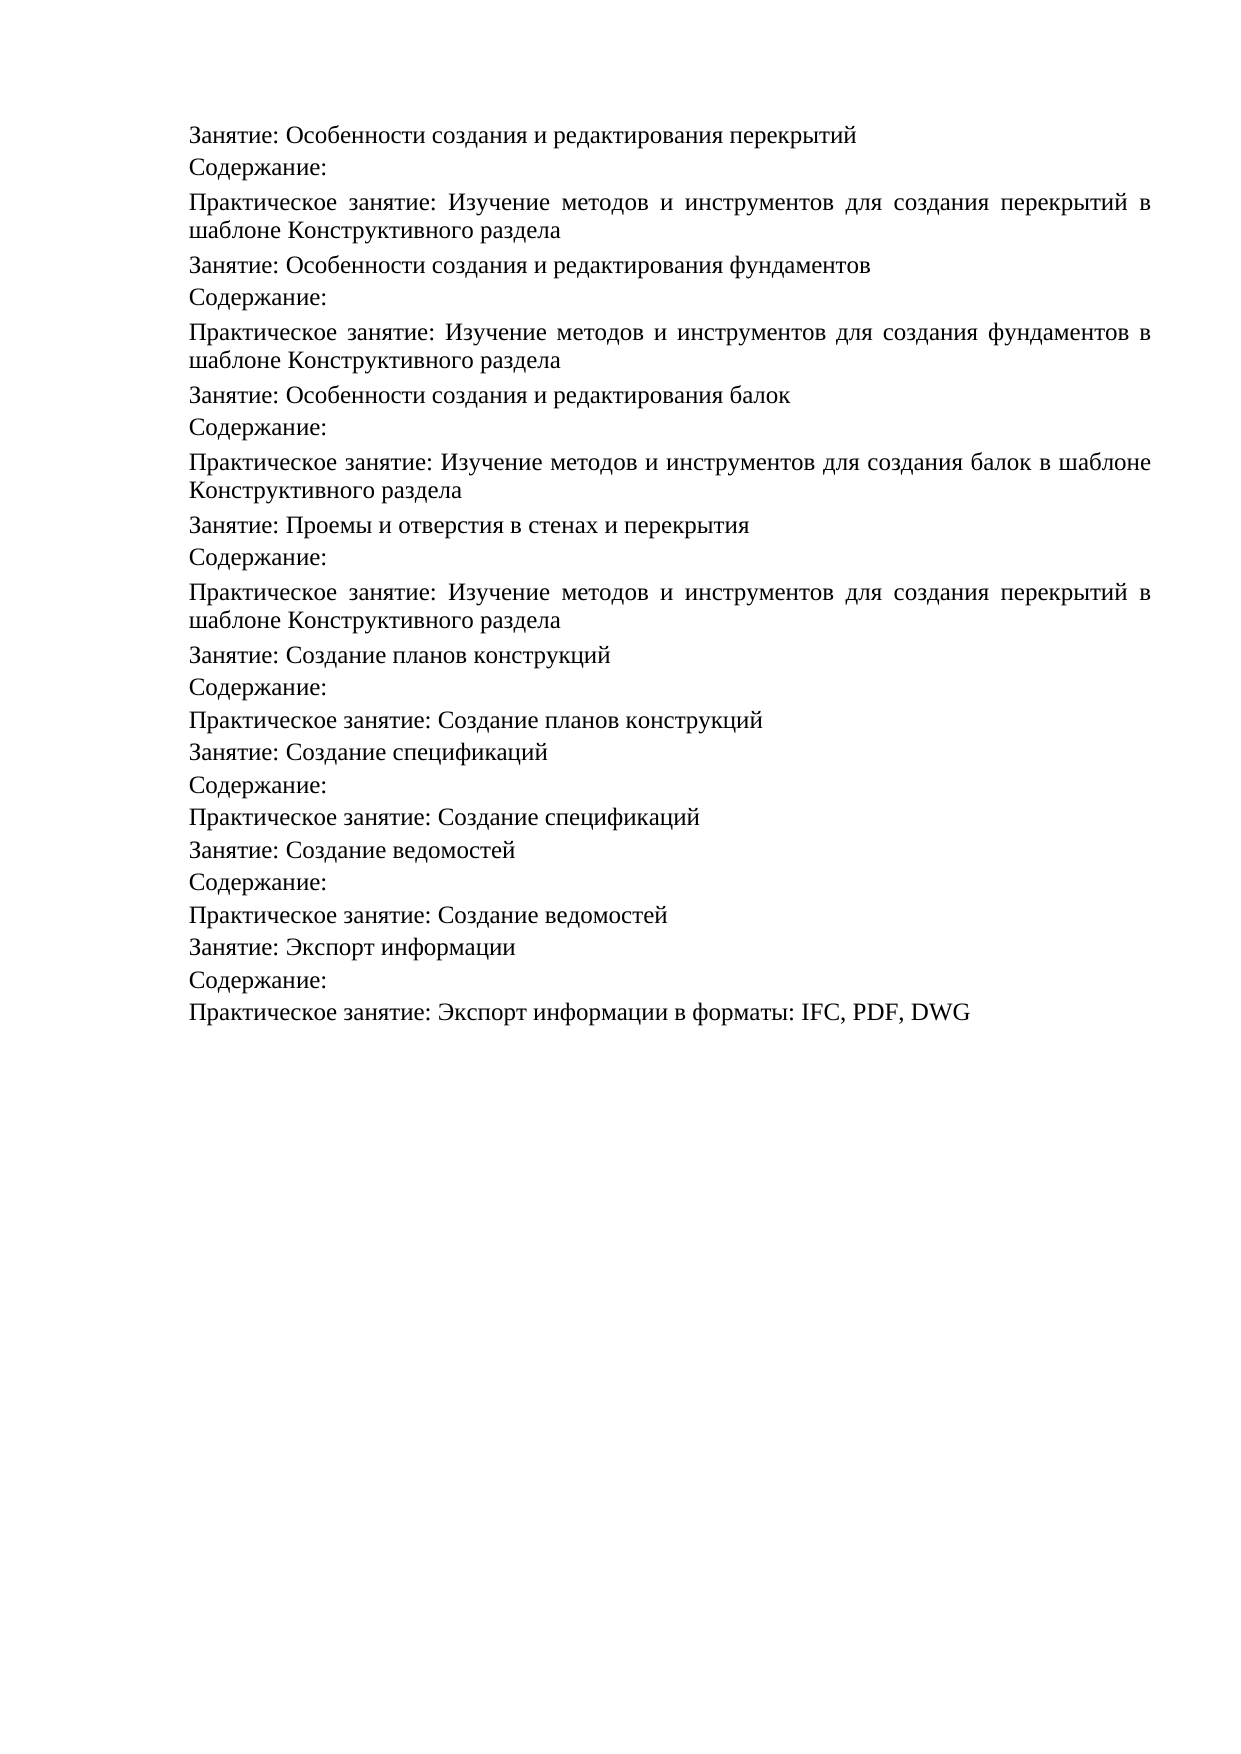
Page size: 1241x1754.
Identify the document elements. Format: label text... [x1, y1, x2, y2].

table_cell Занятие: Создание спецификаций [177, 736, 1163, 768]
table_cell Содержание: [177, 671, 1163, 703]
table_cell Практическое занятие: Изучение методов и инструментов для создания фундаментов в шаблоне Конструктивного раздела [177, 313, 1163, 378]
table_cell Занятие: Создание планов конструкций [177, 638, 1163, 671]
table_cell Содержание: [177, 541, 1163, 573]
table_cell Занятие: Особенности создания и редактирования перекрытий [177, 118, 1163, 151]
table_cell Содержание: [177, 281, 1163, 313]
table_cell Практическое занятие: Изучение методов и инструментов для создания перекрытий в шаблоне Конструктивного раздела [177, 573, 1163, 638]
table_cell Практическое занятие: Изучение методов и инструментов для создания балок в шаблоне Конструктивного раздела [177, 443, 1163, 508]
table_cell Содержание: [177, 411, 1163, 443]
table_cell Практическое занятие: Создание планов конструкций [177, 703, 1163, 736]
table_cell Содержание: [177, 866, 1163, 898]
table_cell Занятие: Особенности создания и редактирования фундаментов [177, 248, 1163, 281]
table_cell Занятие: Экспорт информации [177, 931, 1163, 963]
table_cell Содержание: [177, 151, 1163, 183]
table_cell Практическое занятие: Создание ведомостей [177, 898, 1163, 931]
table_cell Практическое занятие: Экспорт информации в форматы: IFC, PDF, DWG [177, 996, 1163, 1028]
table_cell Содержание: [177, 768, 1163, 801]
table_cell Содержание: [177, 963, 1163, 996]
table_cell Практическое занятие: Создание спецификаций [177, 801, 1163, 833]
table_cell Занятие: Создание ведомостей [177, 833, 1163, 866]
table_cell Занятие: Особенности создания и редактирования балок [177, 378, 1163, 411]
table_cell Практическое занятие: Изучение методов и инструментов для создания перекрытий в шаблоне Конструктивного раздела [177, 183, 1163, 248]
table_cell Занятие: Проемы и отверстия в стенах и перекрытия [177, 508, 1163, 541]
